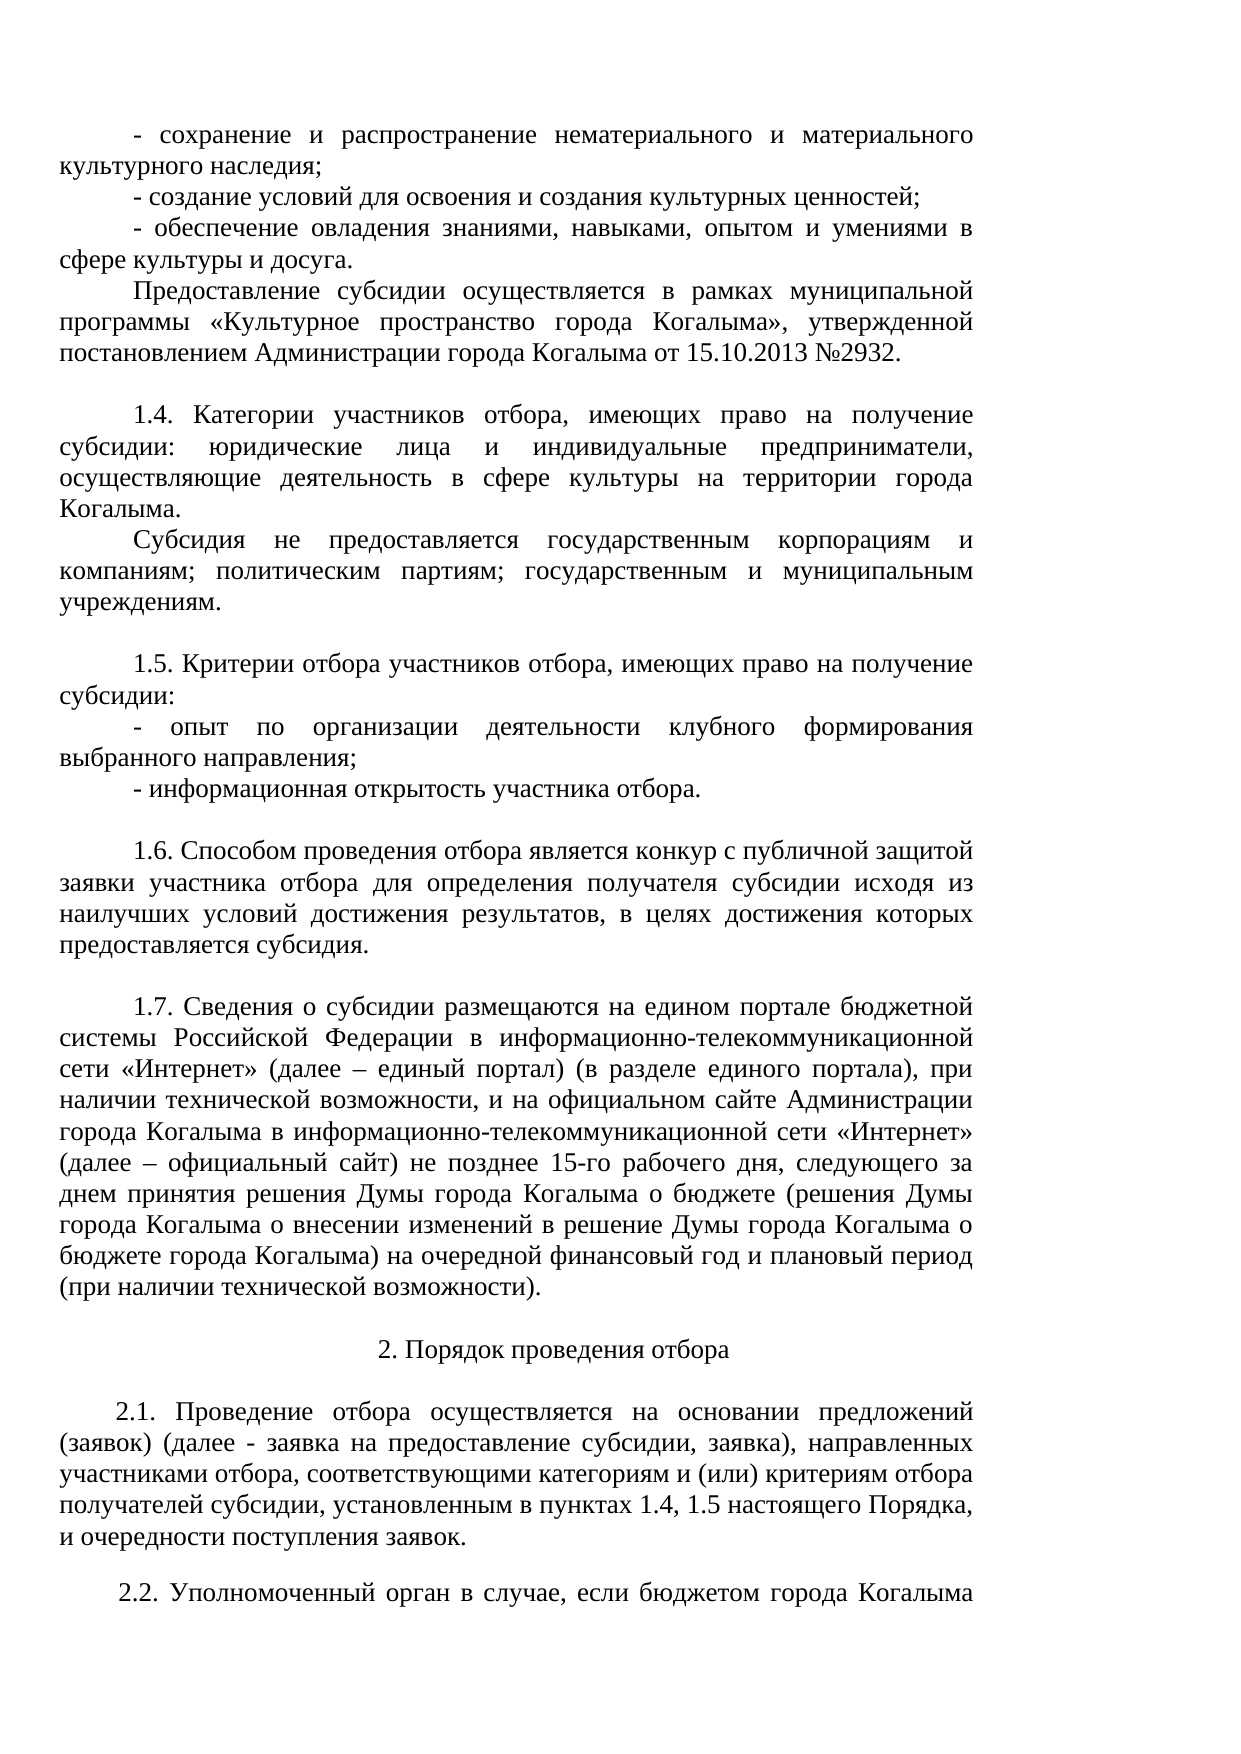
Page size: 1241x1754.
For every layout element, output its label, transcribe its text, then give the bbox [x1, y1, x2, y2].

text 1.7. Сведения о субсидии размещаются на едином портале бюджетной системы Российской Федерации в информационно-телекоммуникационной сети «Интернет» (далее – единый портал) (в разделе единого портала), при наличии технической возможности, и на официальном сайте Администрации города Когалыма в информационно-телекоммуникационной сети «Интернет» (далее – официальный сайт) не позднее 15-го рабочего дня, следующего за днем принятия решения Думы города Когалыма о бюджете (решения Думы города Когалыма о внесении изменений в решение Думы города Когалыма о бюджете города Когалыма) на очередной финансовый год и плановый период (при наличии технической возможности). [59, 990, 974, 1302]
text - создание условий для освоения и создания культурных ценностей; [59, 180, 974, 212]
text 2.1. Проведение отбора осуществляется на основании предложений (заявок) (далее - заявка на предоставление субсидии, заявка), направленных участниками отбора, соответствующими категориям и (или) критериям отбора получателей субсидии, установленным в пунктах 1.4, 1.5 настоящего Порядка, и очередности поступления заявок. [59, 1395, 974, 1551]
text Субсидия не предоставляется государственным корпорациям и компаниям; политическим партиям; государственным и муниципальным учреждениям. [59, 523, 974, 616]
text 1.4. Категории участников отбора, имеющих право на получение субсидии: юридические лица и индивидуальные предприниматели, осуществляющие деятельность в сфере культуры на территории города Когалыма. [59, 398, 974, 523]
text 2. Порядок проведения отбора [59, 1333, 974, 1364]
text - информационная открытость участника отбора. [59, 772, 974, 803]
text - сохранение и распространение нематериального и материального культурного наследия; [59, 118, 974, 180]
text 1.5. Критерии отбора участников отбора, имеющих право на получение субсидии: [59, 648, 974, 710]
text 1.6. Способом проведения отбора является конкур с публичной защитой заявки участника отбора для определения получателя субсидии исходя из наилучших условий достижения результатов, в целях достижения которых предоставляется субсидия. [59, 834, 974, 959]
text - опыт по организации деятельности клубного формирования выбранного направления; [59, 710, 974, 772]
text Предоставление субсидии осуществляется в рамках муниципальной программы «Культурное пространство города Когалыма», утвержденной постановлением Администрации города Когалыма от 15.10.2013 №2932. [59, 274, 974, 367]
text - обеспечение овладения знаниями, навыками, опытом и умениями в сфере культуры и досуга. [59, 212, 974, 274]
